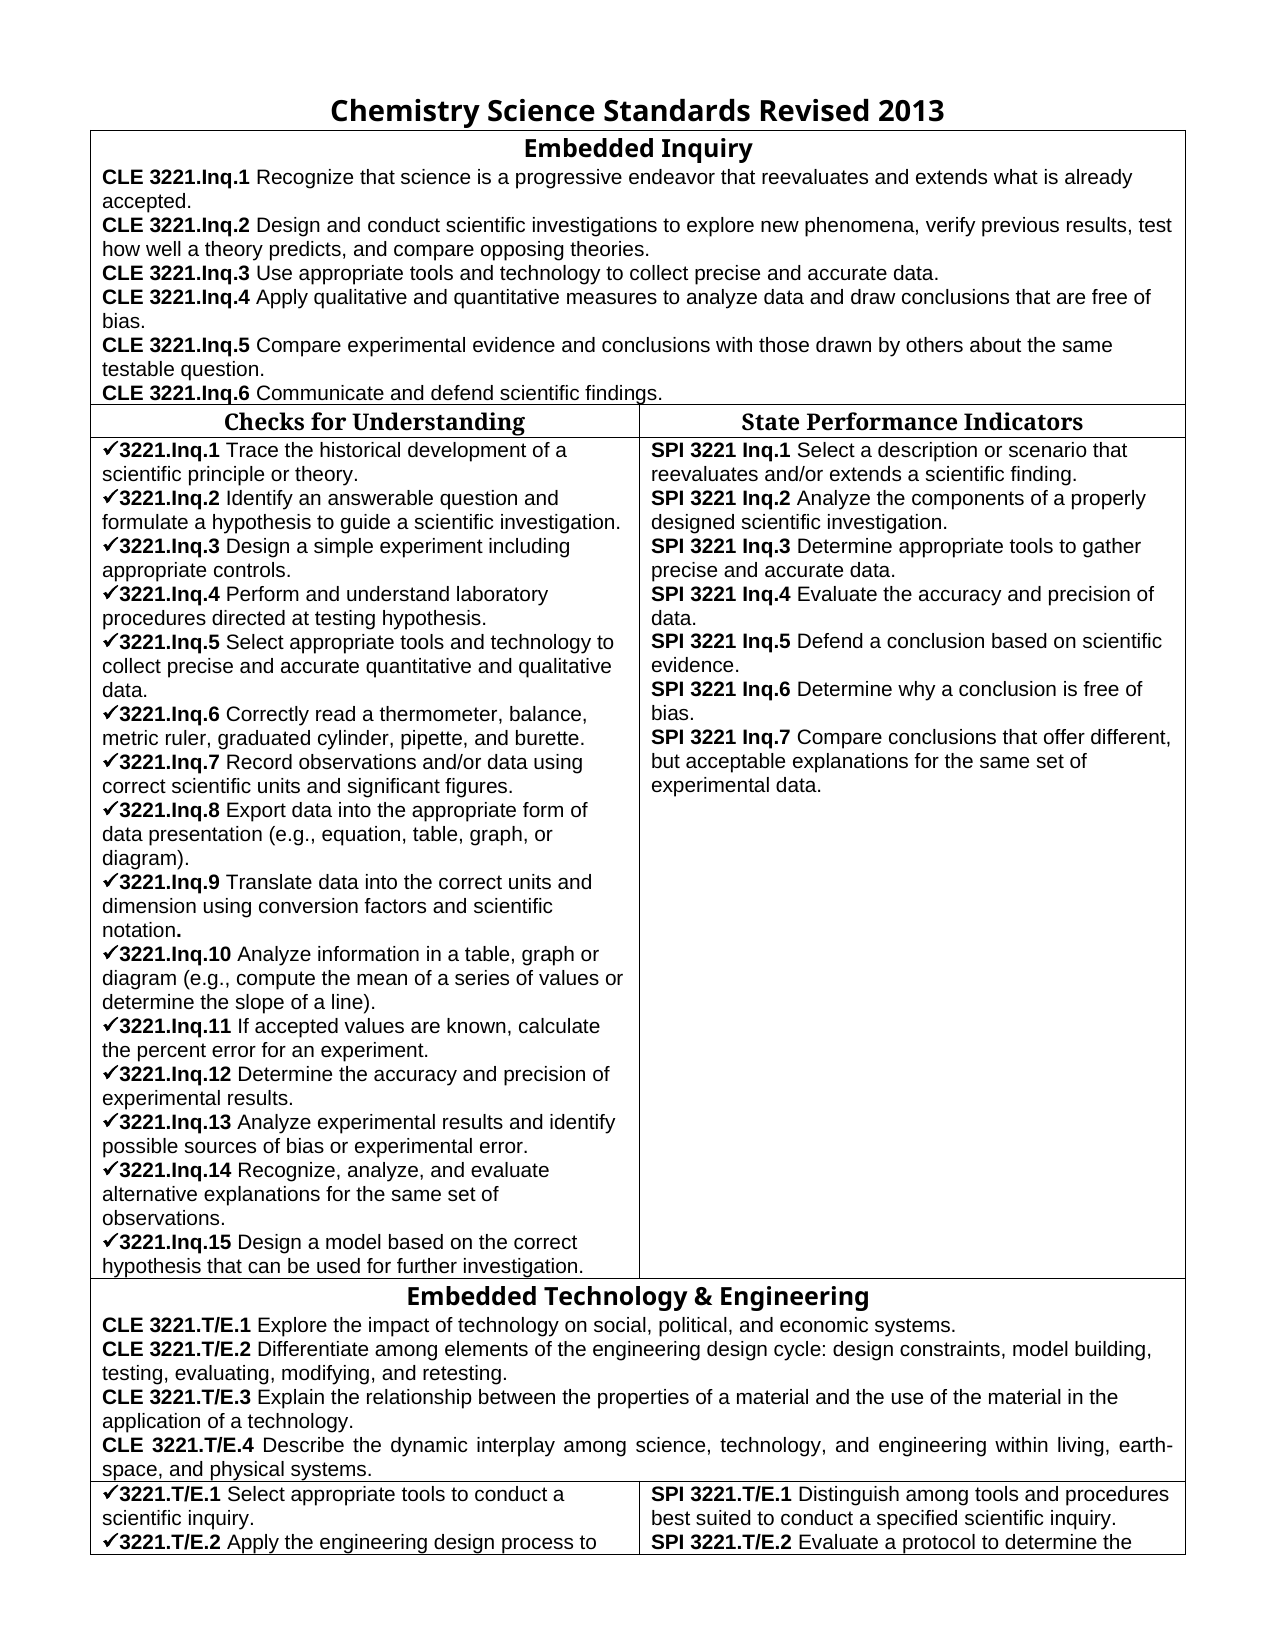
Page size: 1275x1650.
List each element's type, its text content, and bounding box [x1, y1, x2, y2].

table_cell Embedded Technology & Engineering CLE 3221.T/E.1 Explore the impact of technology on social, political, and economic systems. CLE 3221.T/E.2 Differentiate among elements of the engineering design cycle: design constraints, model building, testing, evaluating, modifying, and retesting. CLE 3221.T/E.3 Explain the relationship between the properties of a material and the use of the material in the application of a technology. CLE 3221.T/E.4 Describe the dynamic interplay among science, technology, and engineering within living, earth-space, and physical systems. [91, 1279, 1185, 1481]
table_header Embedded Inquiry CLE 3221.Inq.1 Recognize that science is a progressive endeavor that reevaluates and extends what is already accepted. CLE 3221.Inq.2 Design and conduct scientific investigations to explore new phenomena, verify previous results, test how well a theory predicts, and compare opposing theories. CLE 3221.Inq.3 Use appropriate tools and technology to collect precise and accurate data. CLE 3221.Inq.4 Apply qualitative and quantitative measures to analyze data and draw conclusions that are free of bias. CLE 3221.Inq.5 Compare experimental evidence and conclusions with those drawn by others about the same testable question. CLE 3221.Inq.6 Communicate and defend scientific findings. [91, 131, 1185, 404]
table_cell SPI 3221 Inq.1 Select a description or scenario that reevaluates and/or extends a scientific finding. SPI 3221 Inq.2 Analyze the components of a properly designed scientific investigation. SPI 3221 Inq.3 Determine appropriate tools to gather precise and accurate data. SPI 3221 Inq.4 Evaluate the accuracy and precision of data. SPI 3221 Inq.5 Defend a conclusion based on scientific evidence. SPI 3221 Inq.6 Determine why a conclusion is free of bias. SPI 3221 Inq.7 Compare conclusions that offer different, but acceptable explanations for the same set of experimental data. [640, 438, 1185, 1278]
table_cell 3221.Inq.1 Trace the historical development of a scientific principle or theory. 3221.Inq.2 Identify an answerable question and formulate a hypothesis to guide a scientific investigation. 3221.Inq.3 Design a simple experiment including appropriate controls. 3221.Inq.4 Perform and understand laboratory procedures directed at testing hypothesis. 3221.Inq.5 Select appropriate tools and technology to collect precise and accurate quantitative and qualitative data. 3221.Inq.6 Correctly read a thermometer, balance, metric ruler, graduated cylinder, pipette, and burette. 3221.Inq.7 Record observations and/or data using correct scientific units and significant figures. 3221.Inq.8 Export data into the appropriate form of data presentation (e.g., equation, table, graph, or diagram). 3221.Inq.9 Translate data into the correct units and dimension using conversion factors and scientific notation. 3221.Inq.10 Analyze information in a table, graph or diagram (e.g., compute the mean of a series of values or determine the slope of a line). 3221.Inq.11 If accepted values are known, calculate the percent error for an experiment. 3221.Inq.12 Determine the accuracy and precision of experimental results. 3221.Inq.13 Analyze experimental results and identify possible sources of bias or experimental error. 3221.Inq.14 Recognize, analyze, and evaluate alternative explanations for the same set of observations. 3221.Inq.15 Design a model based on the correct hypothesis that can be used for further investigation. [91, 438, 639, 1278]
text Chemistry Science Standards Revised 2013 [90, 90, 1185, 130]
table_cell Checks for Understanding [91, 405, 639, 437]
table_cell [640, 1482, 1185, 1554]
table_cell State Performance Indicators [640, 405, 1185, 437]
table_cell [91, 1482, 639, 1554]
